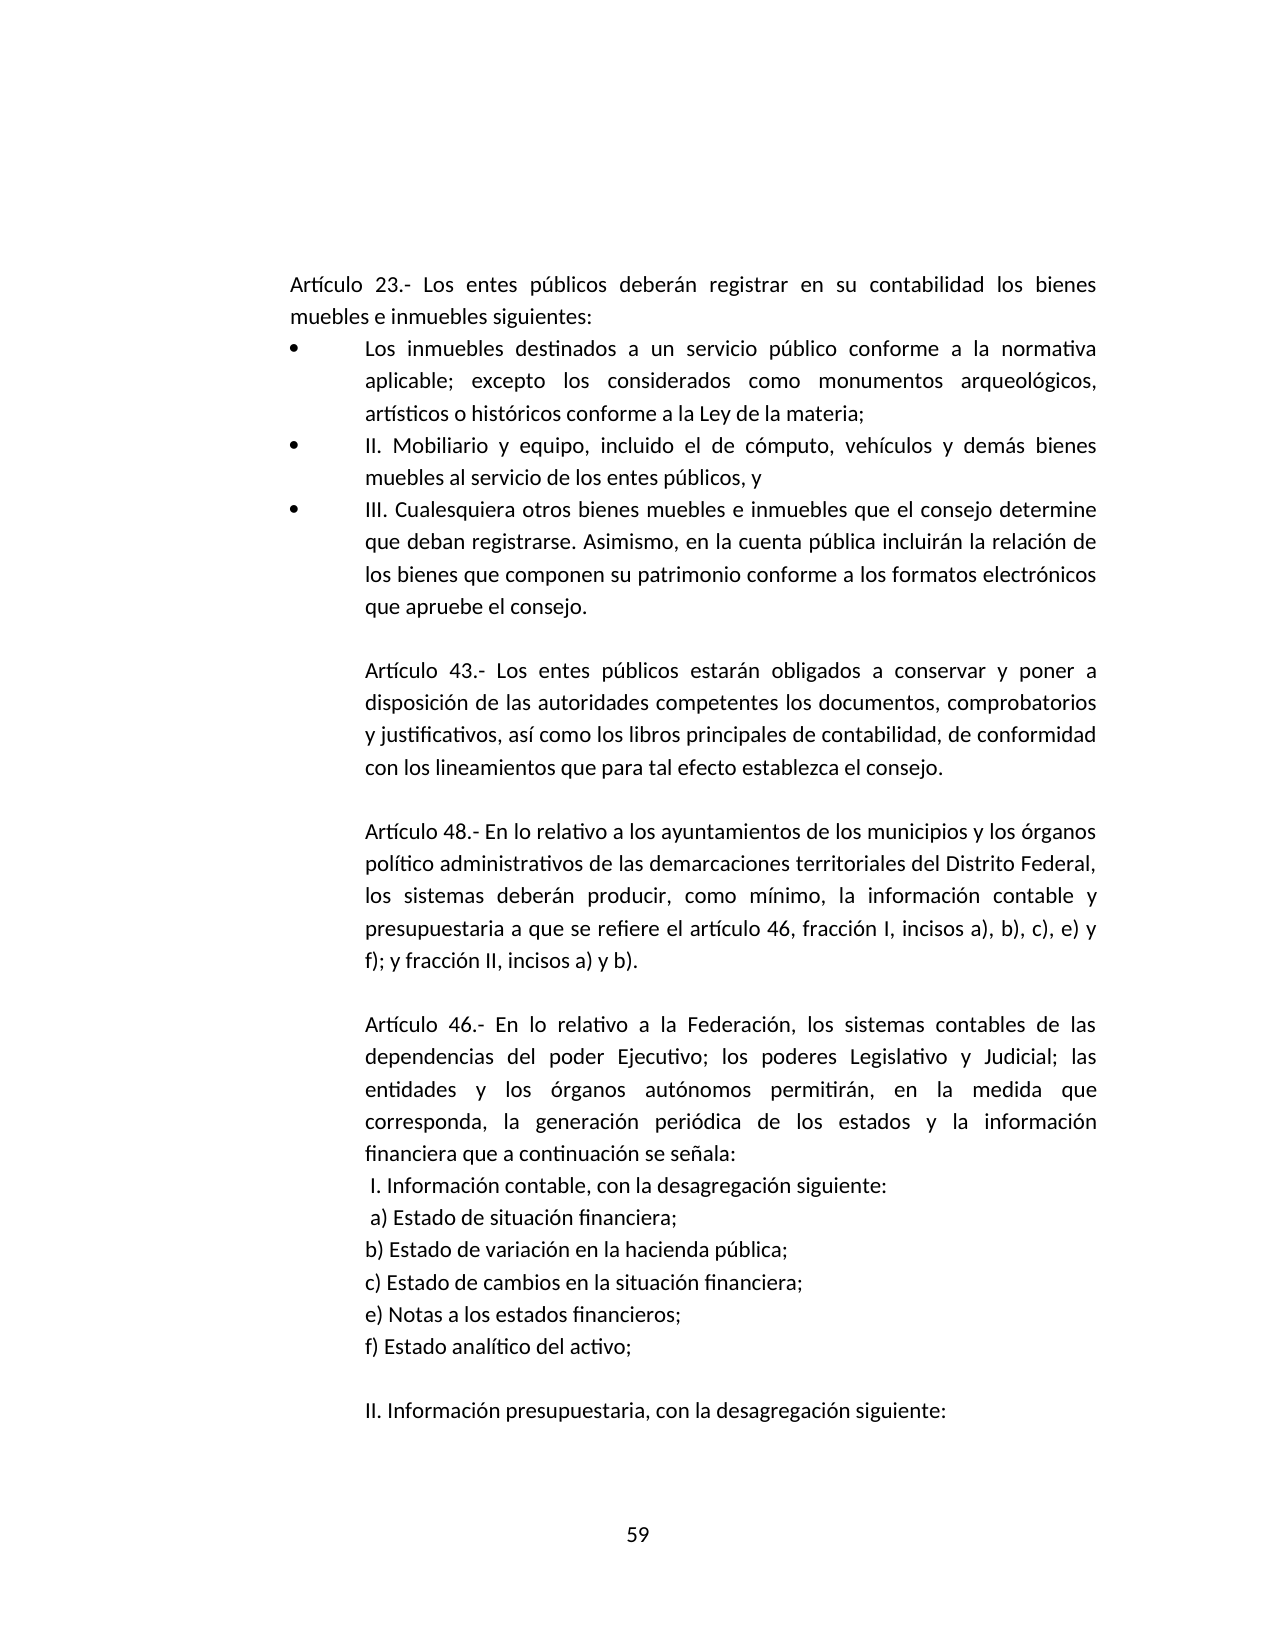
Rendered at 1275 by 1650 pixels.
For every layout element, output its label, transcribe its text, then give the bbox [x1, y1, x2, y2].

list Artículo 43.- Los entes públicos estarán obligados a conservar y poner a disposición de las autoridades competentes los documentos, comprobatorios y justificativos, así como los libros principales de contabilidad, de conformidad con los lineamientos que para tal efecto establezca el consejo. [365, 656, 1098, 781]
list III. Cualesquiera otros bienes muebles e inmuebles que el consejo determine que deban registrarse. Asimismo, en la cuenta pública incluirán la relación de los bienes que componen su patrimonio conforme a los formatos electrónicos que apruebe el consejo. [290, 495, 1098, 620]
list II. Mobiliario y equipo, incluido el de cómputo, vehículos y demás bienes muebles al servicio de los entes públicos, y [290, 431, 1098, 491]
list II. Información presupuestaria, con la desagregación siguiente: [365, 1397, 1098, 1424]
list Los inmuebles destinados a un servicio público conforme a la normativa aplicable; excepto los considerados como monumentos arqueológicos, artísticos o históricos conforme a la Ley de la materia; [290, 334, 1098, 427]
list f) Estado analítico del activo; [365, 1332, 1098, 1360]
list I. Información contable, con la desagregación siguiente: [365, 1171, 1098, 1199]
list b) Estado de variación en la hacienda pública; [365, 1236, 1098, 1264]
list Artículo 46.- En lo relativo a la Federación, los sistemas contables de las dependencias del poder Ejecutivo; los poderes Legislativo y Judicial; las entidades y los órganos autónomos permitirán, en la medida que corresponda, la generación periódica de los estados y la información financiera que a continuación se señala: [365, 1010, 1098, 1167]
list e) Notas a los estados financieros; [365, 1300, 1098, 1328]
list c) Estado de cambios en la situación financiera; [365, 1268, 1098, 1296]
list Artículo 23.- Los entes públicos deberán registrar en su contabilidad los bienes muebles e inmuebles siguientes: [290, 270, 1098, 330]
list Artículo 48.- En lo relativo a los ayuntamientos de los municipios y los órganos político administrativos de las demarcaciones territoriales del Distrito Federal, los sistemas deberán producir, como mínimo, la información contable y presupuestaria a que se refiere el artículo 46, fracción I, incisos a), b), c), e) y f); y fracción II, incisos a) y b). [365, 817, 1098, 974]
list a) Estado de situación financiera; [365, 1203, 1098, 1231]
